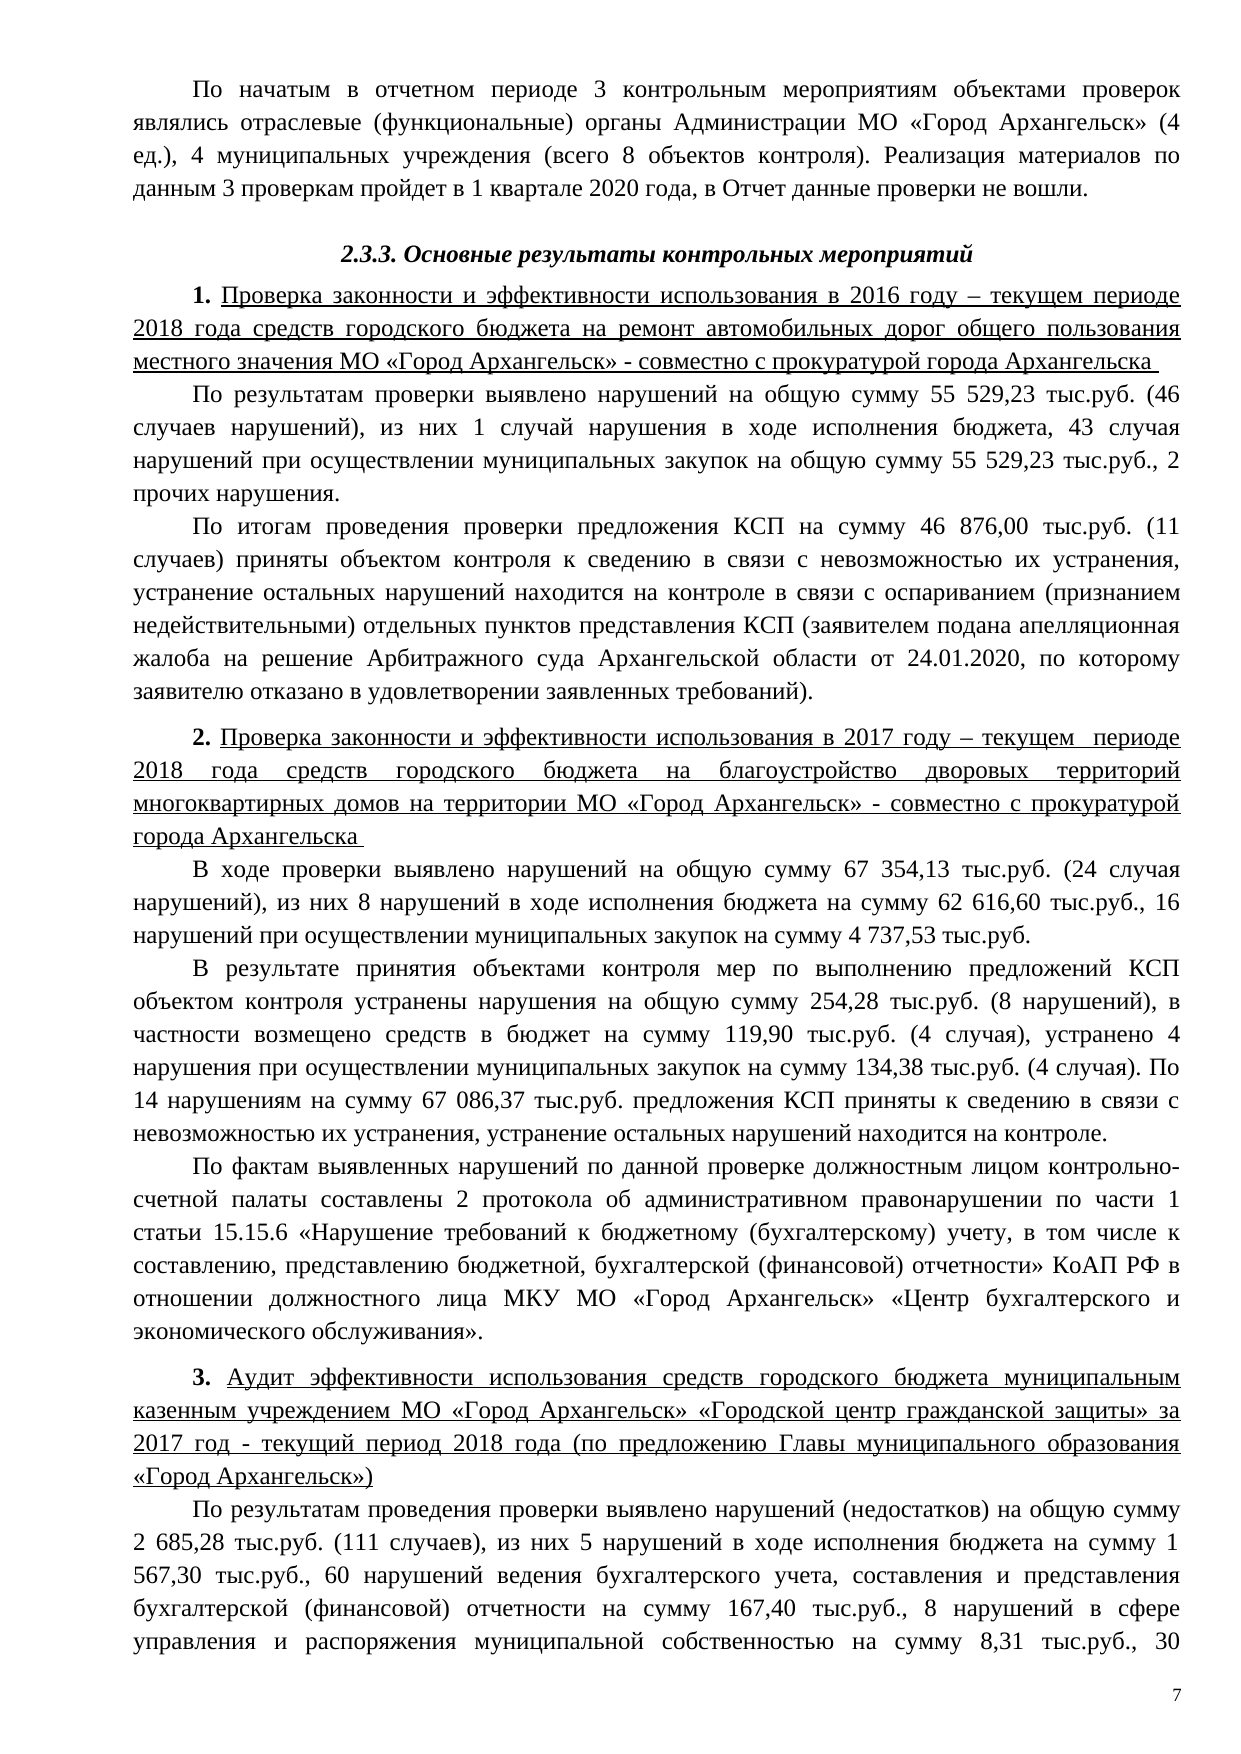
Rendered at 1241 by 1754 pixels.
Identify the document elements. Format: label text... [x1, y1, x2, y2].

text В результате принятия объектами контроля мер по выполнению предложений КСП объектом контроля устранены нарушения на общую сумму 254,28 тыс.руб. (8 нарушений), в частности возмещено средств в бюджет на сумму 119,90 тыс.руб. (4 случая), устранено 4 нарушения при осуществлении муниципальных закупок на сумму 134,38 тыс.руб. (4 случая). По 14 нарушениям на сумму 67 086,37 тыс.руб. предложения КСП приняты к сведению в связи с невозможностью их устранения, устранение остальных нарушений находится на контроле. [133, 953, 1181, 1147]
text 2.3.3. Основные результаты контрольных мероприятий [133, 239, 1181, 268]
text По фактам выявленных нарушений по данной проверке должностным лицом контрольно-счетной палаты составлены 2 протокола об административном правонарушении по части 1 статьи 15.15.6 «Нарушение требований к бюджетному (бухгалтерскому) учету, в том числе к составлению, представлению бюджетной, бухгалтерской (финансовой) отчетности» КоАП РФ в отношении должностного лица МКУ МО «Город Архангельск» «Центр бухгалтерского и экономического обслуживания». [133, 1151, 1181, 1345]
text 2. Проверка законности и эффективности использования в 2017 году – текущем периоде 2018 года средств городского бюджета на благоустройство дворовых территорий многоквартирных домов на территории МО «Город Архангельск» - совместно с прокуратурой города Архангельска [133, 722, 1181, 780]
text 1. Проверка законности и эффективности использования в 2016 году – текущем периоде 2018 года средств городского бюджета на ремонт автомобильных дорог общего пользования местного значения МО «Город Архангельск» - совместно с прокуратурой города Архангельска [133, 280, 1181, 338]
text По начатым в отчетном периоде 3 контрольным мероприятиям объектами проверок являлись отраслевые (функциональные) органы Администрации МО «Город Архангельск» (4 ед.), 4 муниципальных учреждения (всего 8 объектов контроля). Реализация материалов по данным 3 проверкам пройдет в 1 квартале 2020 года, в Отчет данные проверки не вошли. [133, 74, 1181, 202]
text 2. Проверка законности и эффективности использования в 2017 году – текущем периоде 2018 года средств городского бюджета на благоустройство дворовых территорий многоквартирных домов на территории МО «Город Архангельск» - совместно с прокуратурой города Архангельска [133, 814, 1181, 850]
text 3. Аудит эффективности использования средств городского бюджета муниципальным казенным учреждением МО «Город Архангельск» «Городской центр гражданской защиты» за 2017 год - текущий период 2018 года (по предложению Главы муниципального образования «Город Архангельск») [133, 1362, 1181, 1420]
text 3. Аудит эффективности использования средств городского бюджета муниципальным казенным учреждением МО «Город Архангельск» «Городской центр гражданской защиты» за 2017 год - текущий период 2018 года (по предложению Главы муниципального образования «Город Архангельск») [133, 1421, 1181, 1453]
text 2. Проверка законности и эффективности использования в 2017 году – текущем периоде 2018 года средств городского бюджета на благоустройство дворовых территорий многоквартирных домов на территории МО «Город Архангельск» - совместно с прокуратурой города Архангельска [133, 781, 1181, 813]
text В ходе проверки выявлено нарушений на общую сумму 67 354,13 тыс.руб. (24 случая нарушений), из них 8 нарушений в ходе исполнения бюджета на сумму 62 616,60 тыс.руб., 16 нарушений при осуществлении муниципальных закупок на сумму 4 737,53 тыс.руб. [133, 854, 1181, 949]
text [133, 1494, 1181, 1655]
text По результатам проверки выявлено нарушений на общую сумму 55 529,23 тыс.руб. (46 случаев нарушений), из них 1 случай нарушения в ходе исполнения бюджета, 43 случая нарушений при осуществлении муниципальных закупок на общую сумму 55 529,23 тыс.руб., 2 прочих нарушения. [133, 379, 1181, 507]
text По итогам проведения проверки предложения КСП на сумму 46 876,00 тыс.руб. (11 случаев) приняты объектом контроля к сведению в связи с невозможностью их устранения, устранение остальных нарушений находится на контроле в связи с оспариванием (признанием недействительными) отдельных пунктов представления КСП (заявителем подана апелляционная жалоба на решение Арбитражного суда Архангельской области от 24.01.2020, по которому заявителю отказано в удовлетворении заявленных требований). [133, 511, 1181, 705]
text 1. Проверка законности и эффективности использования в 2016 году – текущем периоде 2018 года средств городского бюджета на ремонт автомобильных дорог общего пользования местного значения МО «Город Архангельск» - совместно с прокуратурой города Архангельска [133, 340, 1181, 375]
text 3. Аудит эффективности использования средств городского бюджета муниципальным казенным учреждением МО «Город Архангельск» «Городской центр гражданской защиты» за 2017 год - текущий период 2018 года (по предложению Главы муниципального образования «Город Архангельск») [133, 1454, 1181, 1490]
